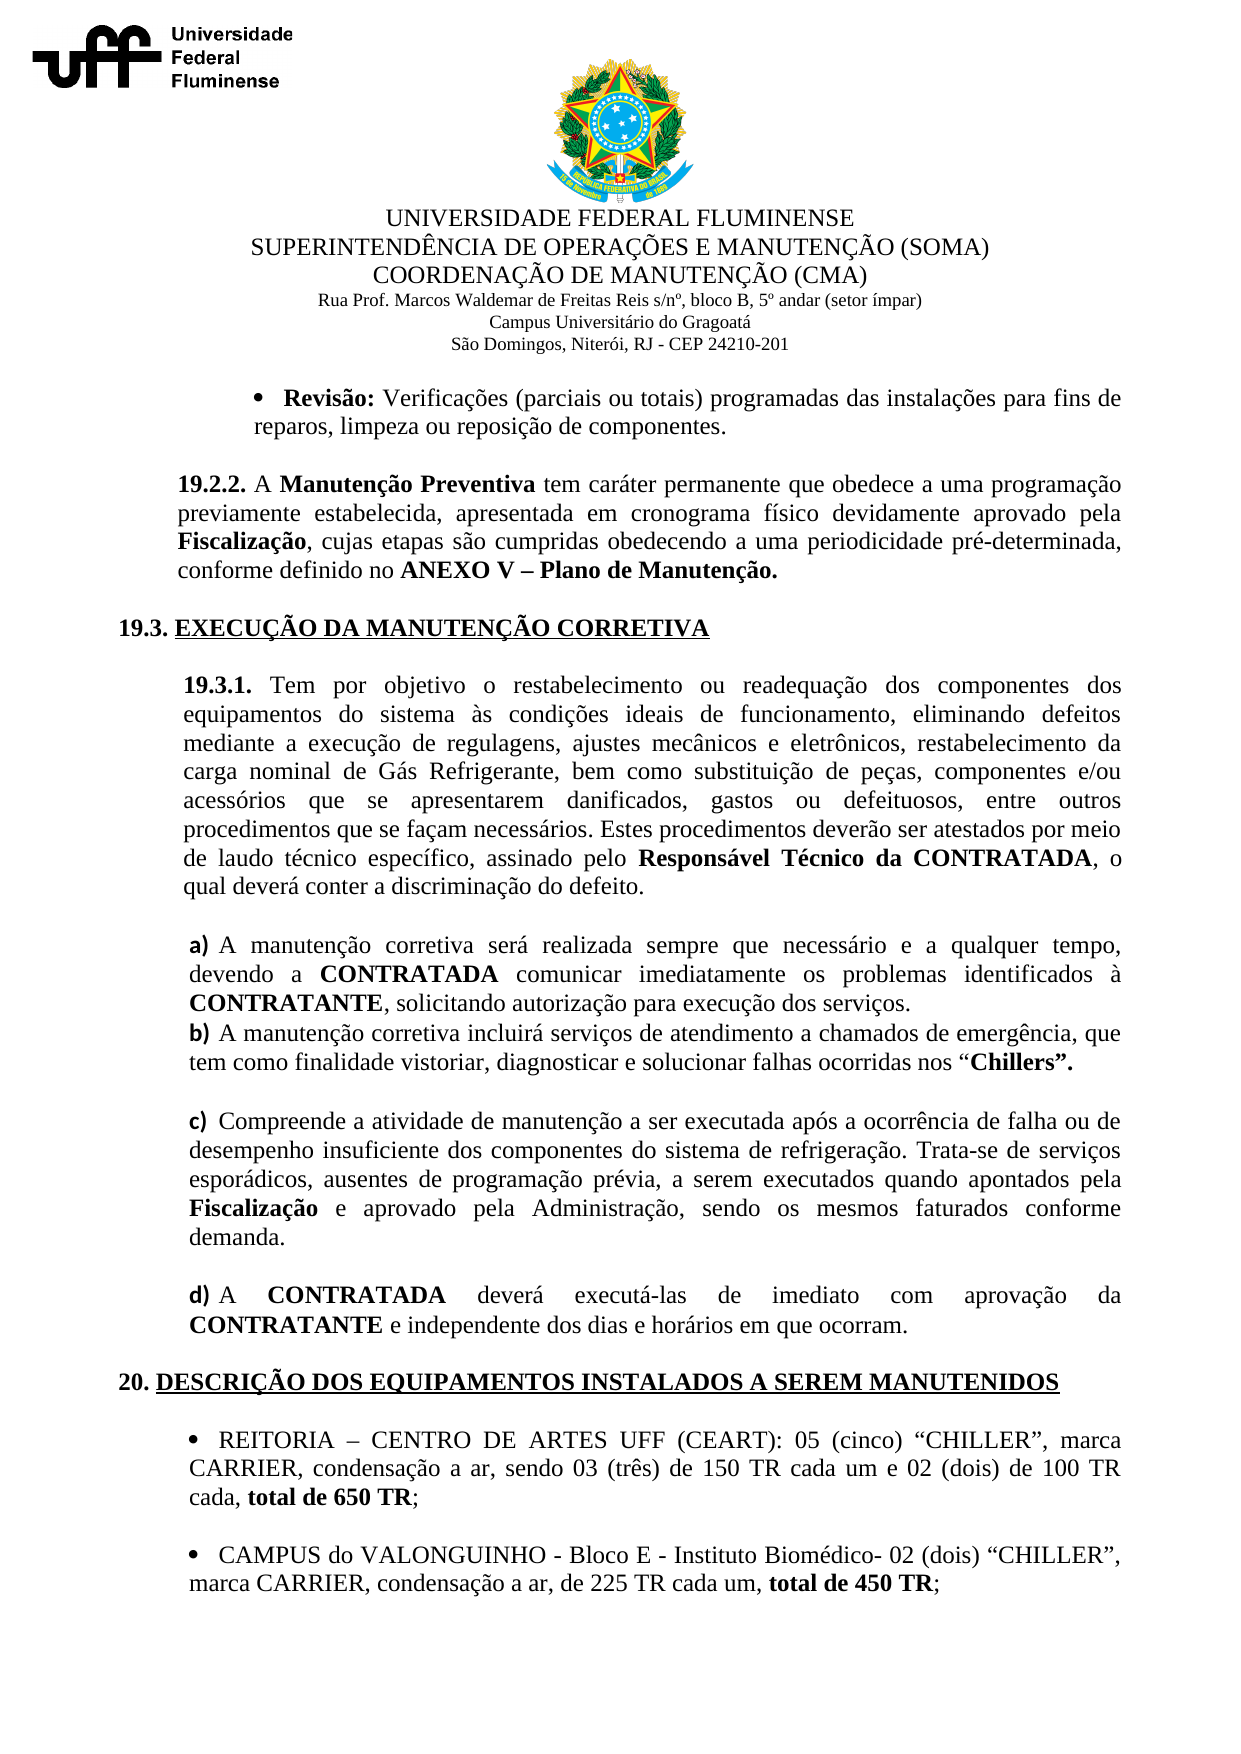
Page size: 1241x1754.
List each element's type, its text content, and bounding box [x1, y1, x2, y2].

picture [594, 184, 602, 189]
list Revisão: Verificações (parciais ou totais) programadas das instalações para fins de reparos, limpeza ou reposição de componentes. [254, 383, 1122, 440]
list A manutenção corretiva será realizada sempre que necessário e a qualquer tempo, devendo a CONTRATADA comunicar imediatamente os problemas identificados à CONTRATANTE, solicitando autorização para execução dos serviços. [189, 929, 1122, 1017]
text 19.3.1. Tem por objetivo o restabelecimento ou readequação dos componentes dos equipamentos do sistema às condições ideais de funcionamento, eliminando defeitos mediante a execução de regulagens, ajustes mecânicos e eletrônicos, restabelecimento da carga nominal de Gás Refrigerante, bem como substituição de peças, componentes e/ou acessórios que se apresentarem danificados, gastos ou defeituosos, entre outros procedimentos que se façam necessários. Estes procedimentos deverão ser atestados por meio de laudo técnico específico, assinado pelo Responsável Técnico da CONTRATADA, o qual deverá conter a discriminação do defeito. [183, 670, 1122, 900]
picture [581, 177, 592, 185]
picture [574, 185, 600, 198]
list A CONTRATADA deverá executá-las de imediato com aprovação da CONTRATANTE e independente dos dias e horários em que ocorram. [189, 1279, 1122, 1338]
picture [546, 59, 694, 203]
list CAMPUS do VALONGUINHO - Bloco E - Instituto Biomédico- 02 (dois) “CHILLER”, marca CARRIER, condensação a ar, de 225 TR cada um, total de 450 TR; [189, 1540, 1122, 1597]
list Compreende a atividade de manutenção a ser executada após a ocorrência de falha ou de desempenho insuficiente dos componentes do sistema de refrigeração. Trata-se de serviços esporádicos, ausentes de programação prévia, a serem executados quando apontados pela Fiscalização e aprovado pela Administração, sendo os mesmos faturados conforme demanda. [189, 1105, 1122, 1251]
list REITORIA – CENTRO DE ARTES UFF (CEART): 05 (cinco) “CHILLER”, marca CARRIER, condensação a ar, sendo 03 (três) de 150 TR cada um e 02 (dois) de 100 TR cada, total de 650 TR; [189, 1425, 1122, 1511]
list A manutenção corretiva incluirá serviços de atendimento a chamados de emergência, que tem como finalidade vistoriar, diagnosticar e solucionar falhas ocorridas nos “Chillers”. [189, 1017, 1122, 1076]
picture [649, 178, 659, 185]
text 19.2.2. A Manutenção Preventiva tem caráter permanente que obedece a uma programação previamente estabelecida, apresentada em cronograma físico devidamente aprovado pela Fiscalização, cujas etapas são cumpridas obedecendo a uma periodicidade pré-determinada, conforme definido no ANEXO V – Plano de Manutenção. [177, 469, 1122, 584]
picture [656, 185, 666, 192]
picture [640, 183, 647, 189]
picture [32, 25, 293, 88]
text 19.3. EXECUÇÃO DA MANUTENÇÃO CORRETIVA [118, 613, 1122, 641]
list 20. DESCRIÇÃO DOS EQUIPAMENTOS INSTALADOS A SEREM MANUTENIDOS [118, 1367, 1122, 1396]
